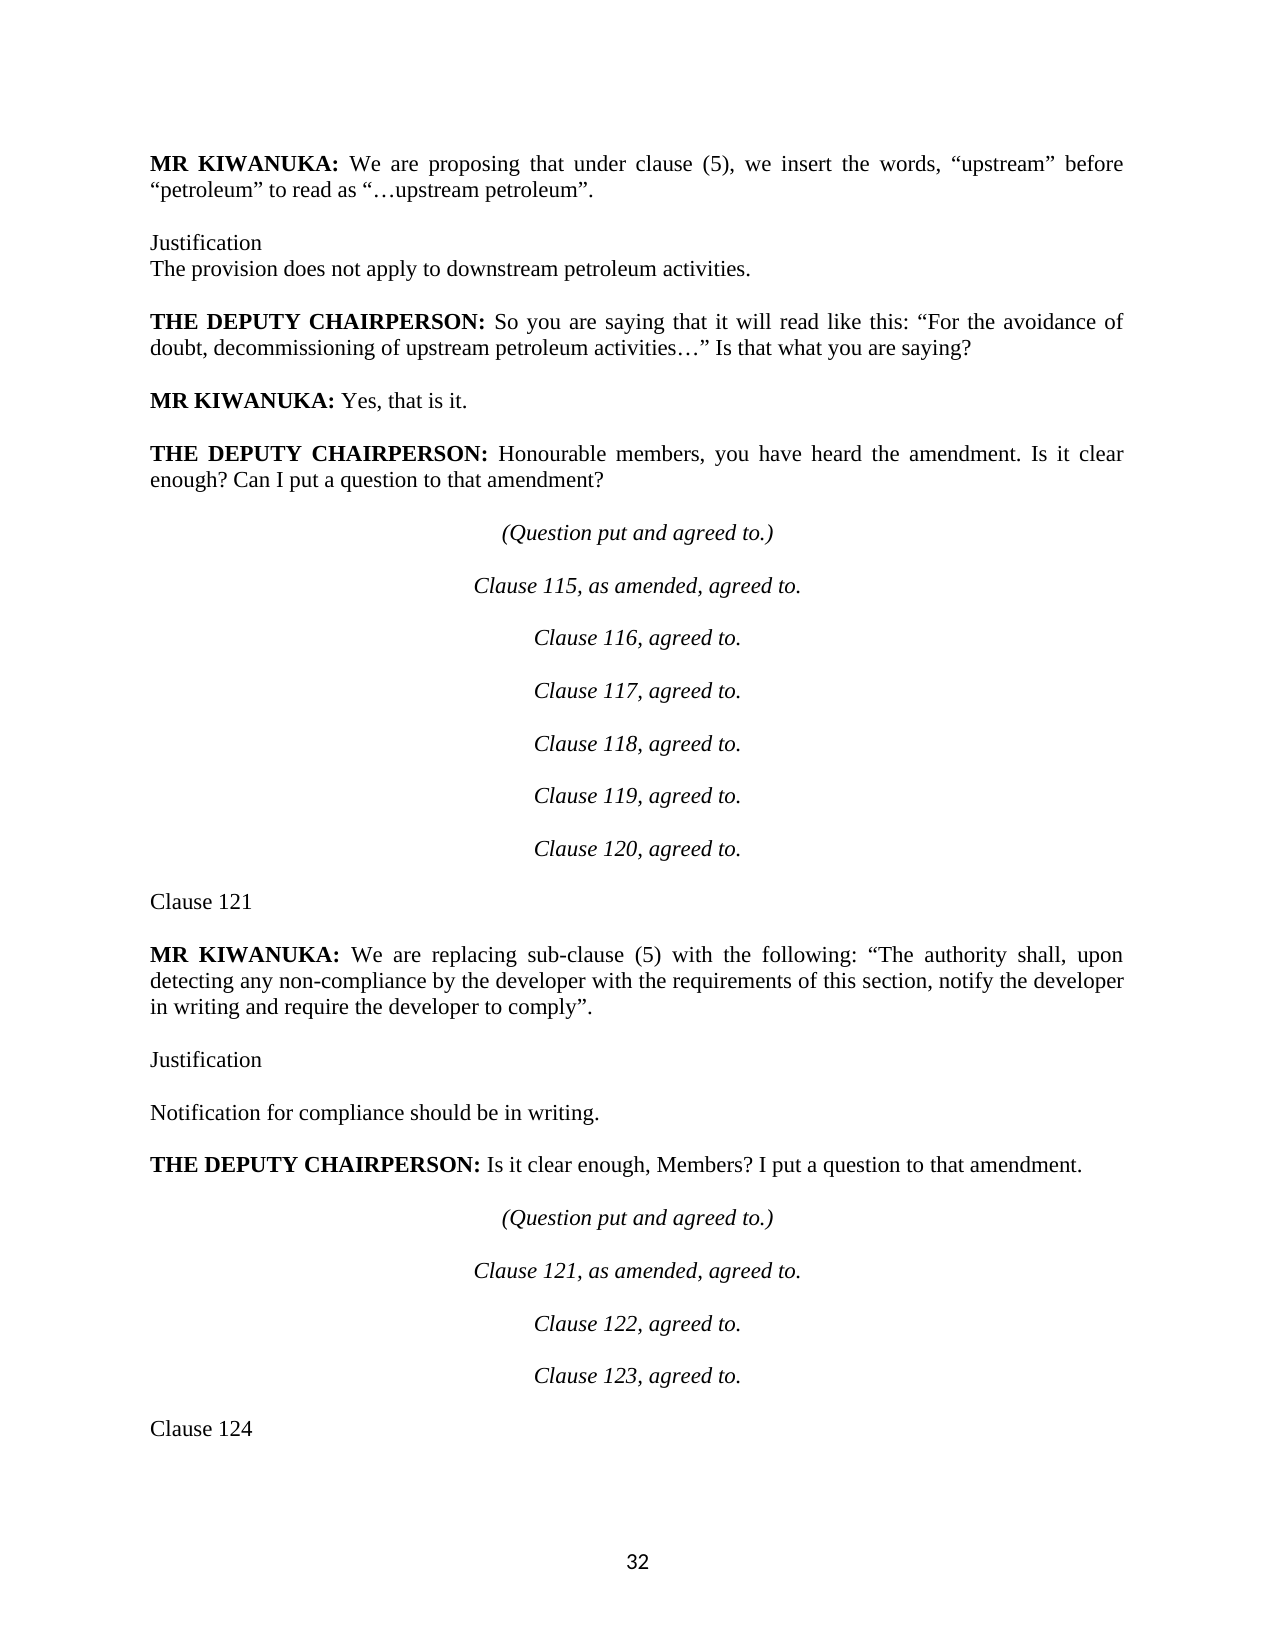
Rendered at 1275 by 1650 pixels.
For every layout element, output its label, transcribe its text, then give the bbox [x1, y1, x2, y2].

text Justification [150, 1046, 1125, 1072]
text MR KIWANUKA: We are replacing sub-clause (5) with the following: “The authority shall, upon detecting any non-compliance by the developer with the requirements of this section, notify the developer in writing and require the developer to comply”. [150, 941, 1125, 1020]
text Clause 124 [150, 1415, 1125, 1441]
text The provision does not apply to downstream petroleum activities. [150, 255, 1125, 282]
text Clause 115, as amended, agreed to. [150, 572, 1125, 598]
text (Question put and agreed to.) [150, 1204, 1125, 1231]
text Justification [150, 229, 1125, 255]
text THE DEPUTY CHAIRPERSON: Is it clear enough, Members? I put a question to that amendment. [150, 1151, 1125, 1178]
text Clause 122, agreed to. [150, 1309, 1125, 1336]
text Clause 116, agreed to. [150, 624, 1125, 651]
text MR KIWANUKA: Yes, that is it. [150, 387, 1125, 413]
text Clause 117, agreed to. [150, 677, 1125, 703]
text THE DEPUTY CHAIRPERSON: So you are saying that it will read like this: “For the avoidance of doubt, decommissioning of upstream petroleum activities…” Is that what you are saying? [150, 308, 1125, 361]
text Clause 119, agreed to. [150, 782, 1125, 809]
text Notification for compliance should be in writing. [150, 1099, 1125, 1125]
text Clause 121, as amended, agreed to. [150, 1257, 1125, 1283]
text Clause 123, agreed to. [150, 1362, 1125, 1389]
text (Question put and agreed to.) [150, 519, 1125, 545]
text Clause 118, agreed to. [150, 730, 1125, 756]
text Clause 120, agreed to. [150, 835, 1125, 862]
text MR KIWANUKA: We are proposing that under clause (5), we insert the words, “upstream” before “petroleum” to read as “…upstream petroleum”. [150, 150, 1125, 203]
text Clause 121 [150, 888, 1125, 914]
text THE DEPUTY CHAIRPERSON: Honourable members, you have heard the amendment. Is it clear enough? Can I put a question to that amendment? [150, 440, 1125, 493]
